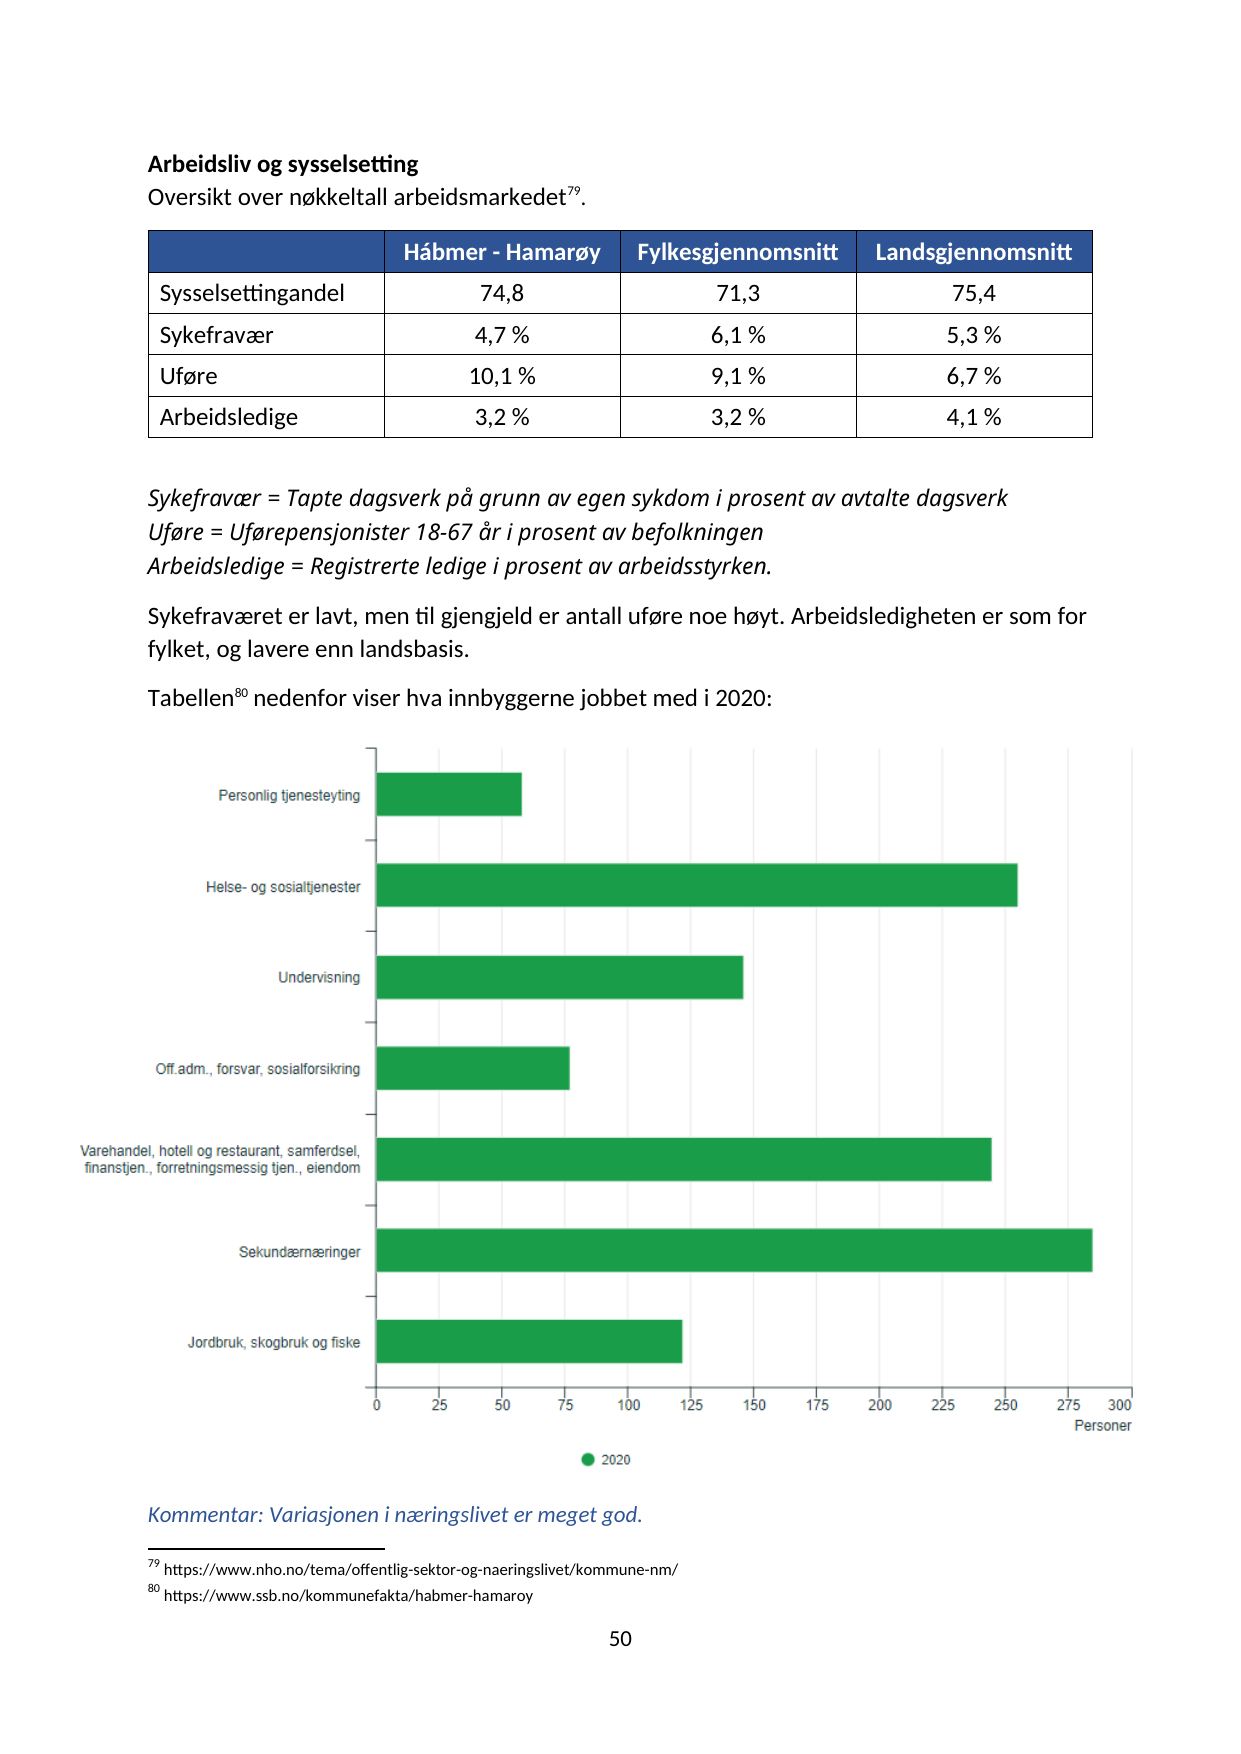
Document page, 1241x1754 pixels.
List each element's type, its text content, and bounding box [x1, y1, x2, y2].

table_cell Sykefravær [149, 314, 384, 354]
table_header [149, 231, 384, 272]
table_cell 5,3 % [857, 314, 1092, 354]
table_cell 3,2 % [385, 397, 620, 437]
table_cell 10,1 % [385, 355, 620, 396]
table_cell 71,3 [621, 273, 856, 313]
table_cell 75,4 [857, 273, 1092, 313]
text Sykefravær = Tapte dagsverk på grunn av egen sykdom i prosent av avtalte dagsverk Uføre = Uførepensjonister 18-67 år i prosent av befolkningen Arbeidsledige = Registrerte ledige i prosent av arbeidsstyrken. [148, 482, 1092, 581]
text Kommentar: Variasjonen i næringslivet er meget god. [148, 1479, 1092, 1528]
table_cell 6,7 % [857, 355, 1092, 396]
table_cell 3,2 % [621, 397, 856, 437]
table_cell 4,1 % [857, 397, 1092, 437]
table_cell Sysselsettingandel [149, 273, 384, 313]
table_cell 9,1 % [621, 355, 856, 396]
table_cell Arbeidsledige [149, 397, 384, 437]
text Sykefraværet er lavt, men til gjengjeld er antall uføre noe høyt. Arbeidsledigheten er som for fylket, og lavere enn landsbasis. [148, 600, 1092, 663]
table_cell 6,1 % [621, 314, 856, 354]
text Arbeidsliv og sysselsetting Oversikt over nøkkeltall arbeidsmarkedet. [148, 148, 1092, 211]
table_header Hábmer - Hamarøy [385, 231, 620, 272]
table_header Landsgjennomsnitt [857, 231, 1092, 272]
text Tabellen nedenfor viser hva innbyggerne jobbet med i 2020: [148, 683, 1092, 713]
table_cell Uføre [149, 355, 384, 396]
picture [71, 732, 1169, 1479]
table_cell 4,7 % [385, 314, 620, 354]
table_cell 74,8 [385, 273, 620, 313]
table_header Fylkesgjennomsnitt [621, 231, 856, 272]
